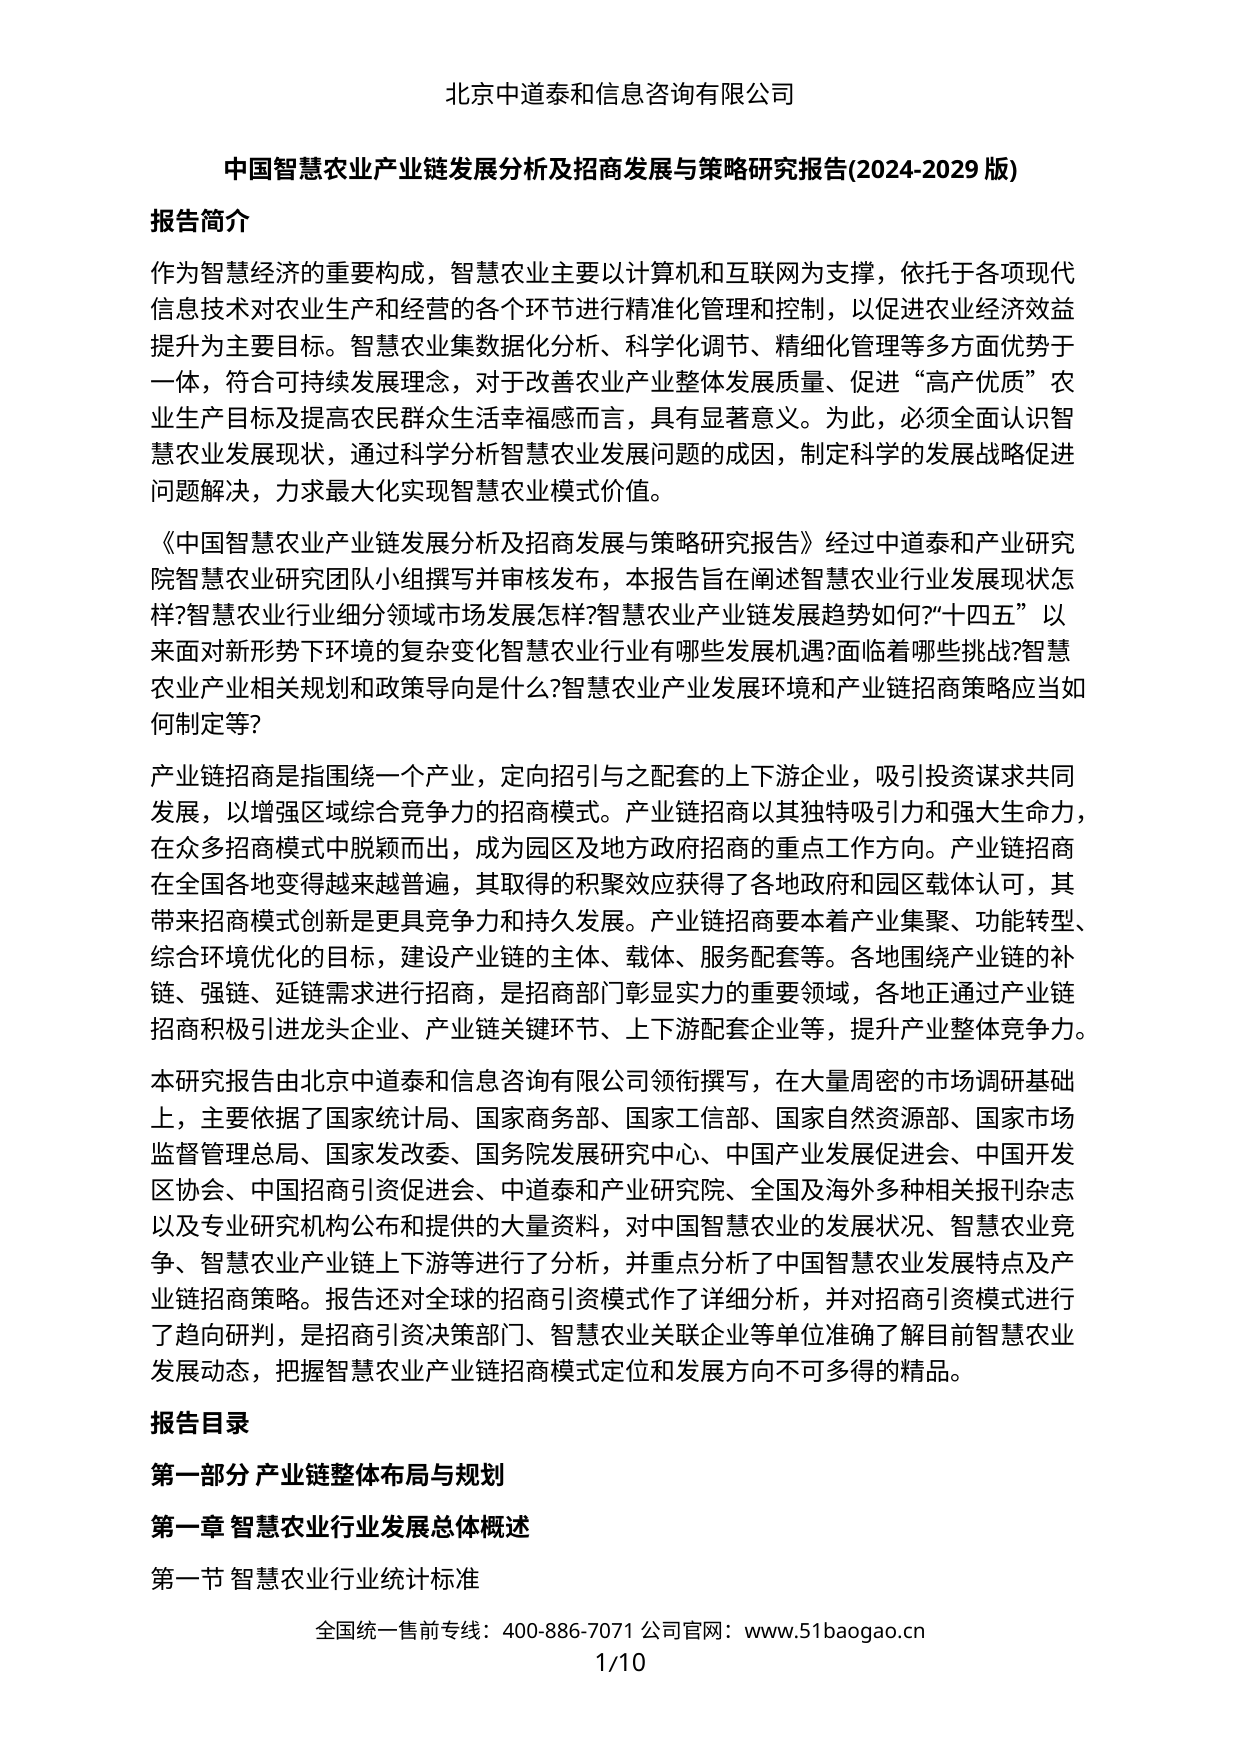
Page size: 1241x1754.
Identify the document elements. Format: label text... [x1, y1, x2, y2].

text 中国智慧农业产业链发展分析及招商发展与策略研究报告(2024-2029版) [150, 150, 1090, 186]
text 第一部分 产业链整体布局与规划 [150, 1456, 1090, 1492]
text 产业链招商是指围绕一个产业，定向招引与之配套的上下游企业，吸引投资谋求共同发展，以增强区域综合竞争力的招商模式。产业链招商以其独特吸引力和强大生命力，在众多招商模式中脱颖而出，成为园区及地方政府招商的重点工作方向。产业链招商在全国各地变得越来越普遍，其取得的积聚效应获得了各地政府和园区载体认可，其带来招商模式创新是更具竞争力和持久发展。产业链招商要本着产业集聚、功能转型、综合环境优化的目标，建设产业链的主体、载体、服务配套等。各地围绕产业链的补链、强链、延链需求进行招商，是招商部门彰显实力的重要领域，各地正通过产业链招商积极引进龙头企业、产业链关键环节、上下游配套企业等，提升产业整体竞争力。 [150, 756, 1090, 1046]
text 第一章 智慧农业行业发展总体概述 [150, 1507, 1090, 1544]
text 本研究报告由北京中道泰和信息咨询有限公司领衔撰写，在大量周密的市场调研基础上，主要依据了国家统计局、国家商务部、国家工信部、国家自然资源部、国家市场监督管理总局、国家发改委、国务院发展研究中心、中国产业发展促进会、中国开发区协会、中国招商引资促进会、中道泰和产业研究院、全国及海外多种相关报刊杂志以及专业研究机构公布和提供的大量资料，对中国智慧农业的发展状况、智慧农业竞争、智慧农业产业链上下游等进行了分析，并重点分析了中国智慧农业发展特点及产业链招商策略。报告还对全球的招商引资模式作了详细分析，并对招商引资模式进行了趋向研判，是招商引资决策部门、智慧农业关联企业等单位准确了解目前智慧农业发展动态，把握智慧农业产业链招商模式定位和发展方向不可多得的精品。 [150, 1062, 1090, 1388]
text 报告简介 [150, 202, 1090, 238]
text 第一节 智慧农业行业统计标准 [150, 1559, 1090, 1596]
text 《中国智慧农业产业链发展分析及招商发展与策略研究报告》经过中道泰和产业研究院智慧农业研究团队小组撰写并审核发布，本报告旨在阐述智慧农业行业发展现状怎样?智慧农业行业细分领域市场发展怎样?智慧农业产业链发展趋势如何?“十四五”以来面对新形势下环境的复杂变化智慧农业行业有哪些发展机遇?面临着哪些挑战?智慧农业产业相关规划和政策导向是什么?智慧农业产业发展环境和产业链招商策略应当如何制定等? [150, 523, 1090, 741]
text 作为智慧经济的重要构成，智慧农业主要以计算机和互联网为支撑，依托于各项现代信息技术对农业生产和经营的各个环节进行精准化管理和控制，以促进农业经济效益提升为主要目标。智慧农业集数据化分析、科学化调节、精细化管理等多方面优势于一体，符合可持续发展理念，对于改善农业产业整体发展质量、促进“高产优质”农业生产目标及提高农民群众生活幸福感而言，具有显著意义。为此，必须全面认识智慧农业发展现状，通过科学分析智慧农业发展问题的成因，制定科学的发展战略促进问题解决，力求最大化实现智慧农业模式价值。 [150, 254, 1090, 507]
text 报告目录 [150, 1404, 1090, 1440]
